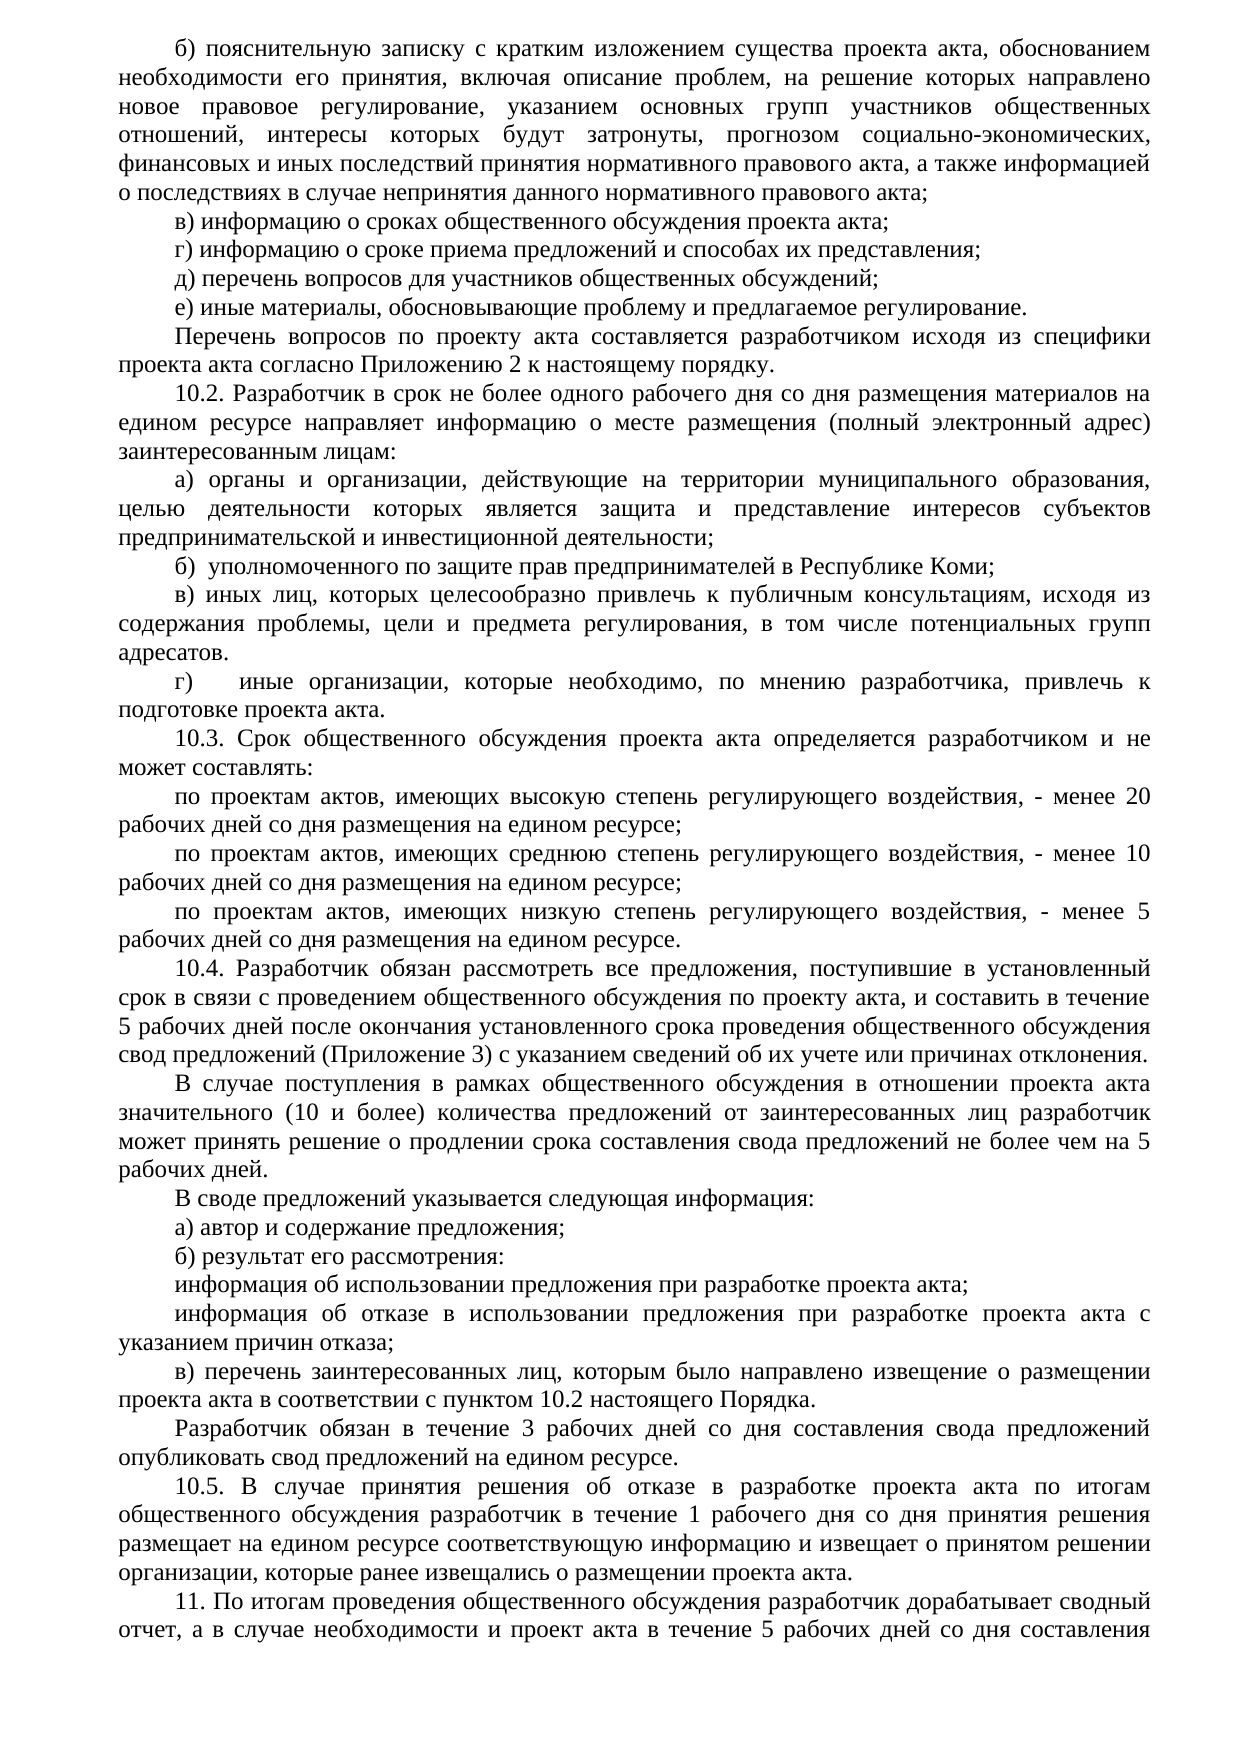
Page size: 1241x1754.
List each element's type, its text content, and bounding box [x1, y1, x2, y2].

text по проектам актов, имеющих высокую степень регулирующего воздействия, - менее 20 рабочих дней со дня размещения на едином ресурсе; [118, 781, 1152, 838]
text г) информацию о сроке приема предложений и способах их представления; [118, 234, 1152, 263]
text Перечень вопросов по проекту акта составляется разработчиком исходя из специфики проекта акта согласно Приложению 2 к настоящему порядку. [118, 321, 1152, 378]
text Разработчик обязан в течение 3 рабочих дней со дня составления свода предложений опубликовать свод предложений на едином ресурсе. [118, 1413, 1152, 1471]
text информация об использовании предложения при разработке проекта акта; [118, 1269, 1152, 1298]
text информация об отказе в использовании предложения при разработке проекта акта с указанием причин отказа; [118, 1298, 1152, 1356]
text 10.5. В случае принятия решения об отказе в разработке проекта акта по итогам общественного обсуждения разработчик в течение 1 рабочего дня со дня принятия решения размещает на едином ресурсе соответствующую информацию и извещает о принятом решении организации, которые ранее извещались о размещении проекта акта. [118, 1471, 1152, 1586]
text 10.2. Разработчик в срок не более одного рабочего дня со дня размещения материалов на едином ресурсе направляет информацию о месте размещения (полный электронный адрес) заинтересованным лицам: [118, 378, 1152, 464]
text а) автор и содержание предложения; [118, 1212, 1152, 1241]
text по проектам актов, имеющих среднюю степень регулирующего воздействия, - менее 10 рабочих дней со дня размещения на едином ресурсе; [118, 838, 1152, 896]
text б) уполномоченного по защите прав предпринимателей в Республике Коми; [118, 551, 1152, 579]
text в) перечень заинтересованных лиц, которым было направлено извещение о размещении проекта акта в соответствии с пунктом 10.2 настоящего Порядка. [118, 1356, 1152, 1413]
text в) иных лиц, которых целесообразно привлечь к публичным консультациям, исходя из содержания проблемы, цели и предмета регулирования, в том числе потенциальных групп адресатов. [118, 579, 1152, 666]
text б) результат его рассмотрения: [118, 1241, 1152, 1269]
text В случае поступления в рамках общественного обсуждения в отношении проекта акта значительного (10 и более) количества предложений от заинтересованных лиц разработчик может принять решение о продлении срока составления свода предложений не более чем на 5 рабочих дней. [118, 1068, 1152, 1183]
text по проектам актов, имеющих низкую степень регулирующего воздействия, - менее 5 рабочих дней со дня размещения на едином ресурсе. [118, 896, 1152, 953]
text д) перечень вопросов для участников общественных обсуждений; [118, 263, 1152, 292]
text в) информацию о сроках общественного обсуждения проекта акта; [118, 206, 1152, 234]
text е) иные материалы, обосновывающие проблему и предлагаемое регулирование. [118, 292, 1152, 321]
text г) иные организации, которые необходимо, по мнению разработчика, привлечь к подготовке проекта акта. [118, 666, 1152, 723]
text 10.4. Разработчик обязан рассмотреть все предложения, поступившие в установленный срок в связи с проведением общественного обсуждения по проекту акта, и составить в течение 5 рабочих дней после окончания установленного срока проведения общественного обсуждения свод предложений (Приложение 3) с указанием сведений об их учете или причинах отклонения. [118, 953, 1152, 1068]
text В своде предложений указывается следующая информация: [118, 1183, 1152, 1212]
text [118, 1586, 1152, 1643]
text б) пояснительную записку с кратким изложением существа проекта акта, обоснованием необходимости его принятия, включая описание проблем, на решение которых направлено новое правовое регулирование, указанием основных групп участников общественных отношений, интересы которых будут затронуты, прогнозом социально-экономических, финансовых и иных последствий принятия нормативного правового акта, а также информацией о последствиях в случае непринятия данного нормативного правового акта; [118, 33, 1152, 206]
text а) органы и организации, действующие на территории муниципального образования, целью деятельности которых является защита и представление интересов субъектов предпринимательской и инвестиционной деятельности; [118, 464, 1152, 551]
text 10.3. Срок общественного обсуждения проекта акта определяется разработчиком и не может составлять: [118, 723, 1152, 781]
